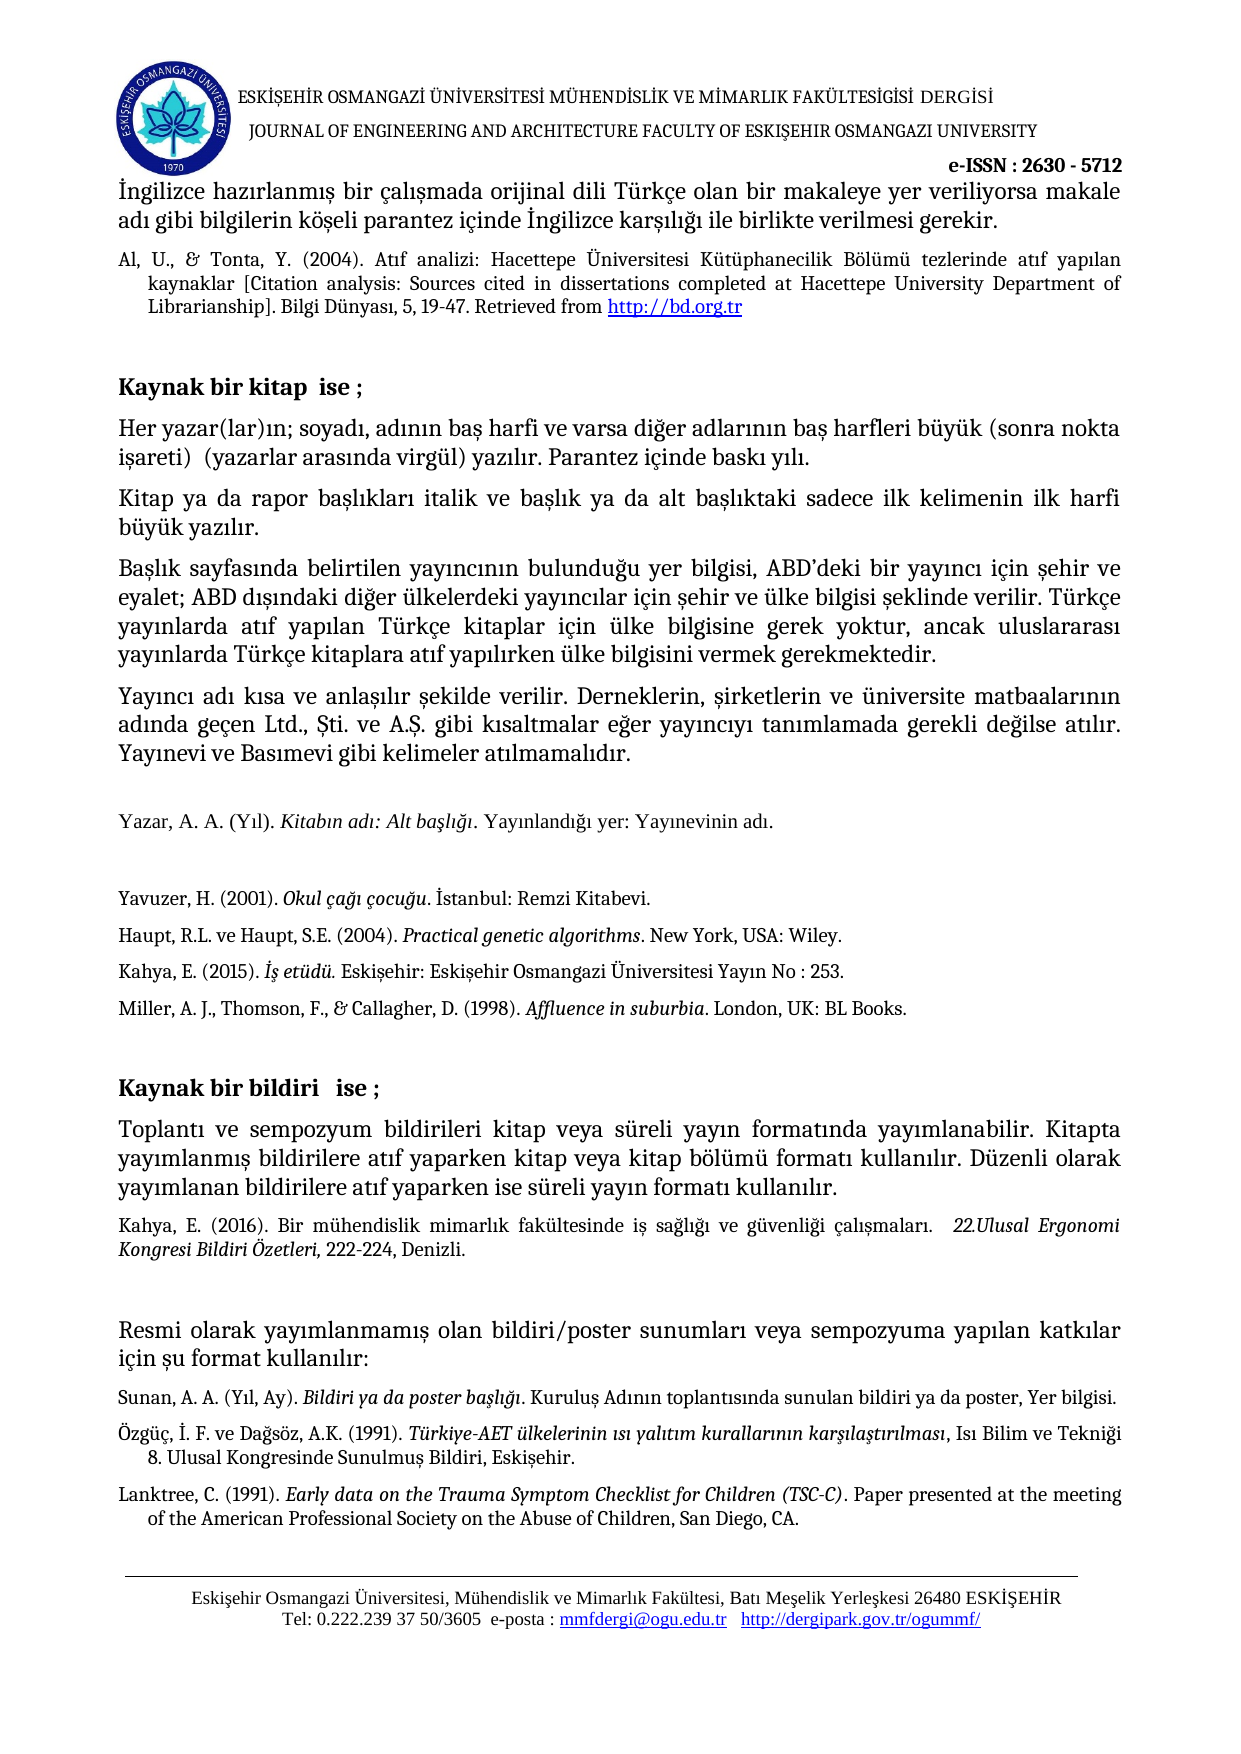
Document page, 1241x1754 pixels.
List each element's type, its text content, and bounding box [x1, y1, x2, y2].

text Miller, A. J., Thomson, F., & Callagher, D. (1998). Affluence in suburbia. London, UK: BL Books. [118, 996, 1122, 1020]
text Her yazar(lar)ın; soyadı, adının baş harfi ve varsa diğer adlarının baş harfleri büyük (sonra nokta işareti) (yazarlar arasında virgül) yazılır. Parantez içinde baskı yılı. [118, 414, 1122, 472]
text Al, U., & Tonta, Y. (2004). Atıf analizi: Hacettepe Üniversitesi Kütüphanecilik Bölümü tezlerinde atıf yapılan kaynaklar [Citation analysis: Sources cited in dissertations completed at Hacettepe University Department of Librarianship]. Bilgi Dünyası, 5, 19-47. Retrieved from http://bd.org.tr [118, 247, 1122, 319]
text İngilizce hazırlanmış bir çalışmada orijinal dili Türkçe olan bir makaleye yer veriliyorsa makale adı gibi bilgilerin köşeli parantez içinde İngilizce karşılığı ile birlikte verilmesi gerekir. [118, 177, 1122, 235]
text Yavuzer, H. (2001). Okul çağı çocuğu. İstanbul: Remzi Kitabevi. [118, 887, 1122, 911]
picture [114, 59, 232, 177]
text Sunan, A. A. (Yıl, Ay). Bildiri ya da poster başlığı. Kuruluş Adının toplantısında sunulan bildiri ya da poster, Yer bilgisi. [118, 1386, 1122, 1409]
text Haupt, R.L. ve Haupt, S.E. (2004). Practical genetic algorithms. New York, USA: Wiley. [118, 923, 1122, 947]
text Kitap ya da rapor başlıkları italik ve başlık ya da alt başlıktaki sadece ilk kelimenin ilk harfi büyük yazılır. [118, 484, 1122, 542]
text Kaynak bir kitap ise ; [118, 373, 1122, 402]
text Özgüç, İ. F. ve Dağsöz, A.K. (1991). Türkiye-AET ülkelerinin ısı yalıtım kurallarının karşılaştırılması, Isı Bilim ve Tekniği 8. Ulusal Kongresinde Sunulmuş Bildiri, Eskişehir. [118, 1422, 1122, 1470]
text Resmi olarak yayımlanmamış olan bildiri/poster sunumları veya sempozyuma yapılan katkılar için şu format kullanılır: [118, 1316, 1122, 1373]
text Başlık sayfasında belirtilen yayıncının bulunduğu yer bilgisi, ABD’deki bir yayıncı için şehir ve eyalet; ABD dışındaki diğer ülkelerdeki yayıncılar için şehir ve ülke bilgisi şeklinde verilir. Türkçe yayınlarda atıf yapılan Türkçe kitaplar için ülke bilgisine gerek yoktur, ancak uluslararası yayınlarda Türkçe kitaplara atıf yapılırken ülke bilgisini vermek gerekmektedir. [118, 554, 1122, 669]
text Yazar, A. A. (Yıl). Kitabın adı: Alt başlığı. Yayınlandığı yer: Yayınevinin adı. [118, 809, 1122, 833]
text Lanktree, C. (1991). Early data on the Trauma Symptom Checklist for Children (TSC-C). Paper presented at the meeting of the American Professional Society on the Abuse of Children, San Diego, CA. [118, 1482, 1122, 1530]
text Kahya, E. (2016). Bir mühendislik mimarlık fakültesinde iş sağlığı ve güvenliği çalışmaları. 22.Ulusal Ergonomi Kongresi Bildiri Özetleri, 222-224, Denizli. [118, 1214, 1122, 1262]
text Kaynak bir bildiri ise ; [118, 1074, 1122, 1103]
text Toplantı ve sempozyum bildirileri kitap veya süreli yayın formatında yayımlanabilir. Kitapta yayımlanmış bildirilere atıf yaparken kitap veya kitap bölümü formatı kullanılır. Düzenli olarak yayımlanan bildirilere atıf yaparken ise süreli yayın formatı kullanılır. [118, 1115, 1122, 1201]
text Yayıncı adı kısa ve anlaşılır şekilde verilir. Derneklerin, şirketlerin ve üniversite matbaalarının adında geçen Ltd., Şti. ve A.Ş. gibi kısaltmalar eğer yayıncıyı tanımlamada gerekli değilse atılır. Yayınevi ve Basımevi gibi kelimeler atılmamalıdır. [118, 682, 1122, 768]
text Kahya, E. (2015). İş etüdü. Eskişehir: Eskişehir Osmangazi Üniversitesi Yayın No : 253. [118, 960, 1122, 984]
